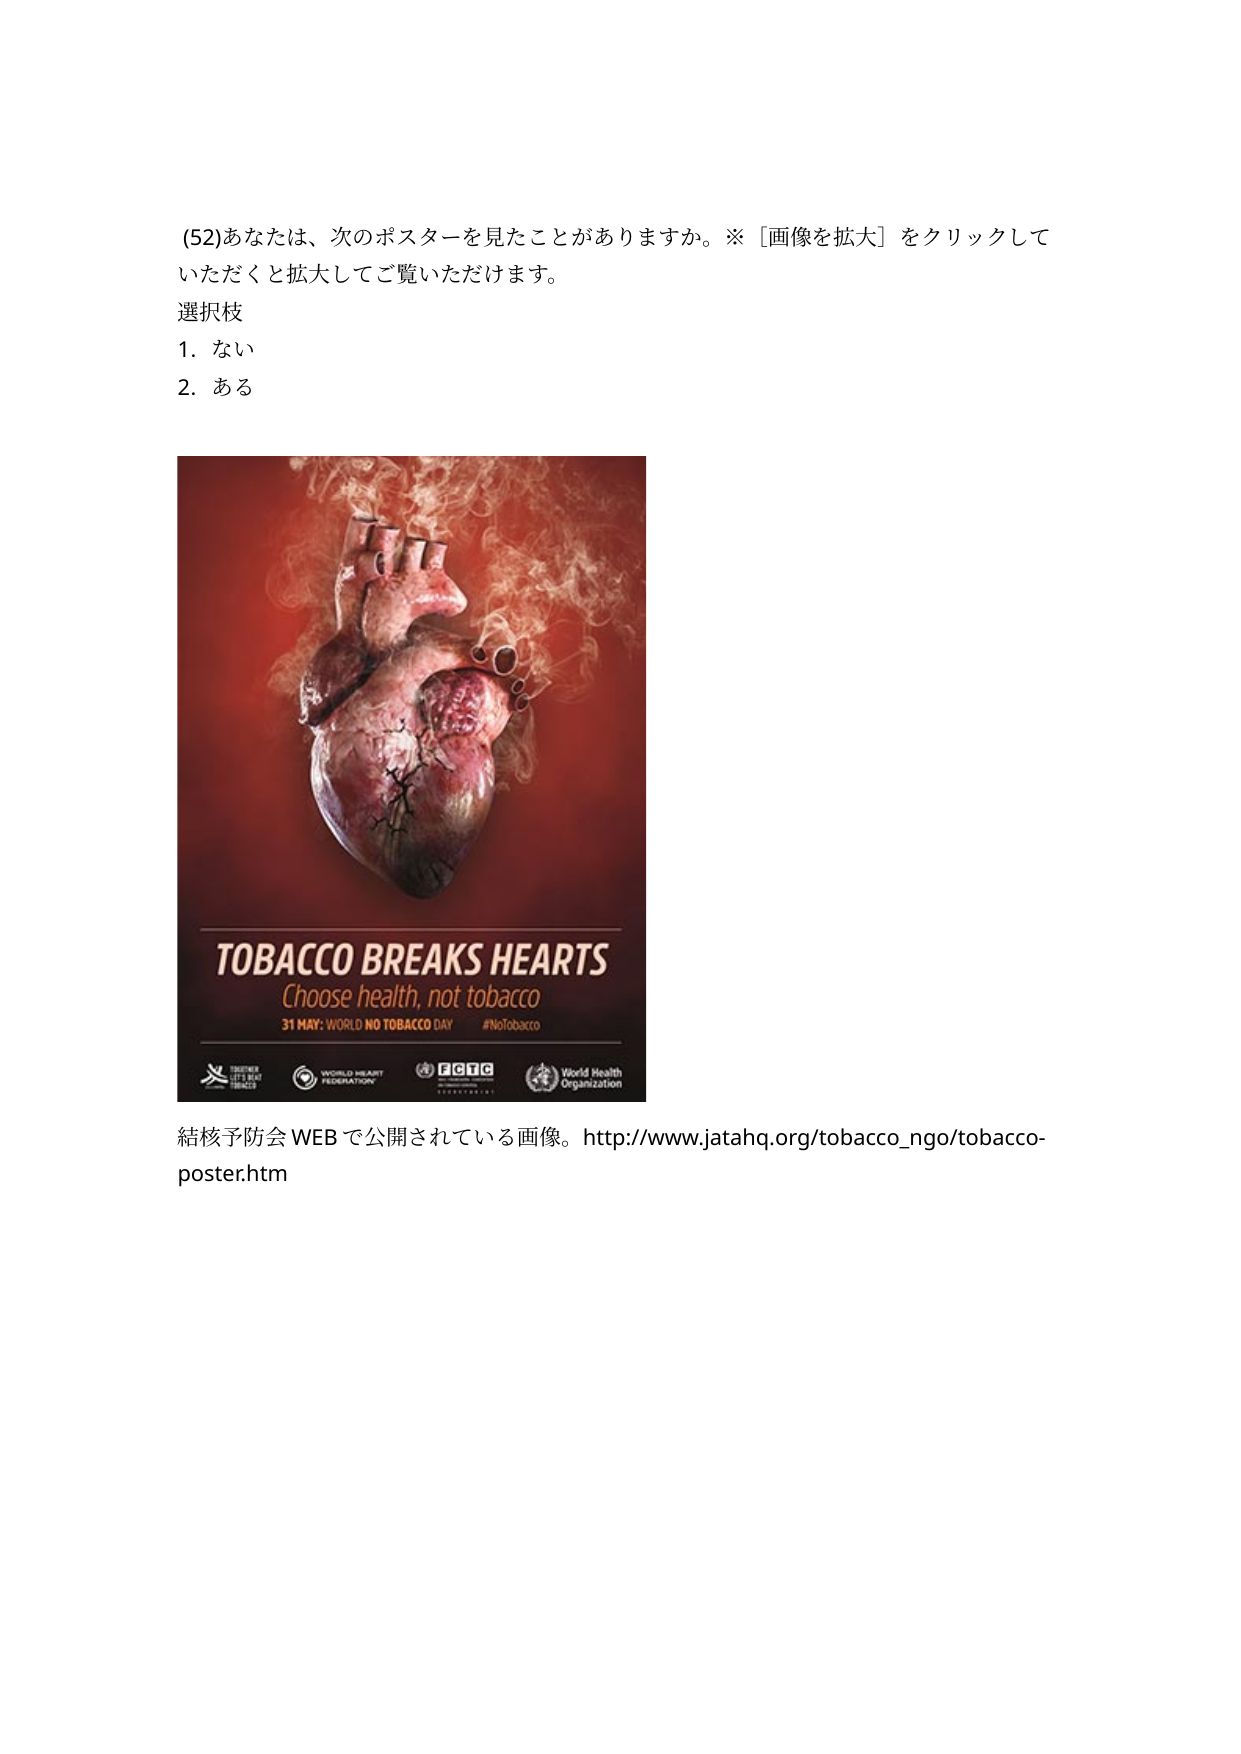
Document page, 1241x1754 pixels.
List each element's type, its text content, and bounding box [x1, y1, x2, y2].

text 選択枝 [177, 292, 1063, 329]
text 結核予防会WEBで公開されている画像。http://www.jatahq.org/tobacco_ngo/tobacco-poster.htm [177, 1117, 1063, 1192]
picture [177, 456, 647, 1102]
text 1．ない [177, 329, 1063, 367]
text (52)あなたは、次のポスターを見たことがありますか。※［画像を拡大］をクリックしていただくと拡大してご覧いただけます。 [177, 217, 1063, 292]
text 2．ある [177, 367, 1063, 404]
